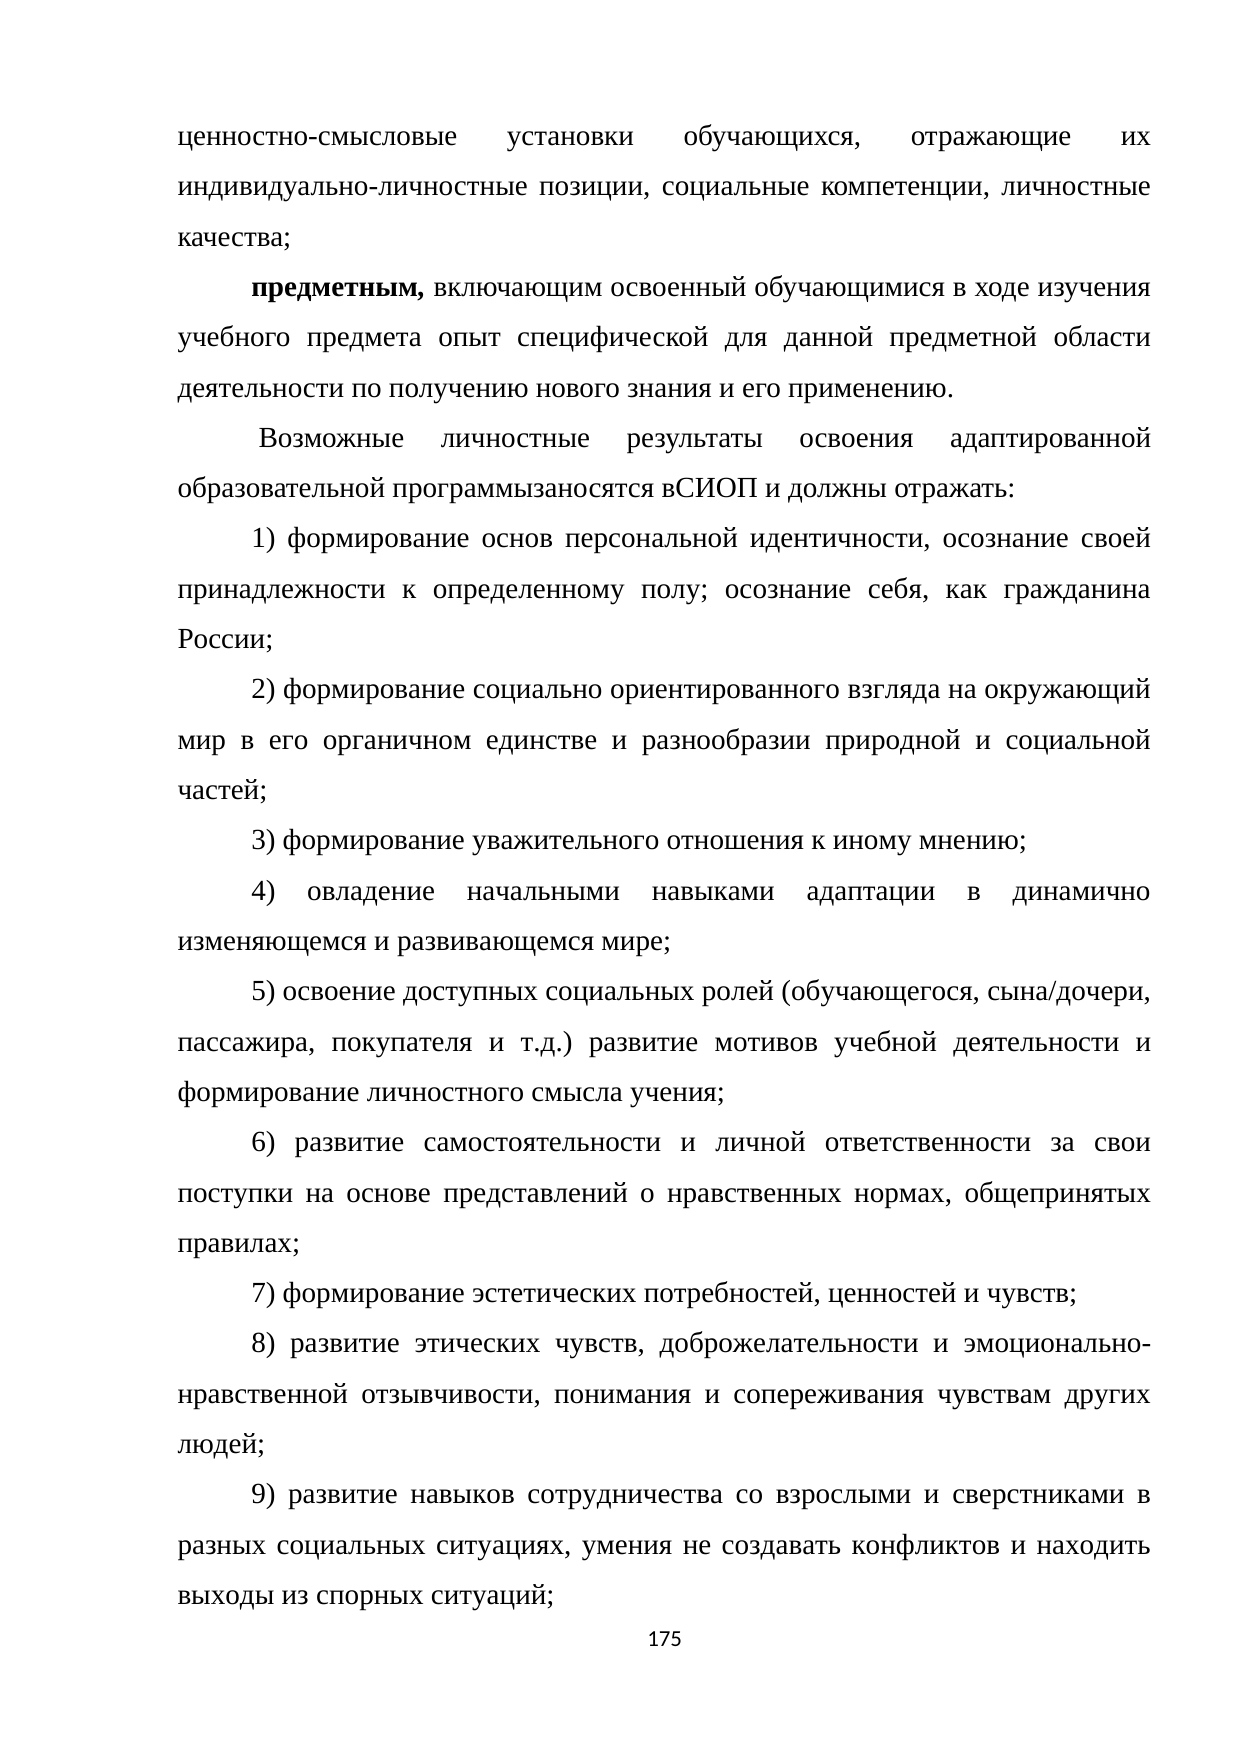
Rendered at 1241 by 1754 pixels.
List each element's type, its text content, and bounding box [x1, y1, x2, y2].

text 7) формирование эстетических потребностей, ценностей и чувств; [177, 1275, 1152, 1309]
text 9) развитие навыков сотрудничества со взрослыми и сверстниками в разных социальных ситуациях, умения не создавать конфликтов и находить выходы из спорных ситуаций; [177, 1477, 1152, 1611]
text 3) формирование уважительного отношения к иному мнению; [177, 822, 1152, 856]
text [177, 118, 1152, 252]
text 1) формирование основ персональной идентичности, осознание своей принадлежности к определенному полу; осознание себя, как гражданина России; [177, 521, 1152, 655]
text предметным, включающим освоенный обучающимися в ходе изучения учебного предмета опыт специфической для данной предметной области деятельности по получению нового знания и его применению. [177, 269, 1152, 403]
text Возможные личностные результаты освоения адаптированной образовательной программызаносятся вСИОП и должны отражать: [177, 420, 1152, 504]
text 6) развитие самостоятельности и личной ответственности за свои поступки на основе представлений о нравственных нормах, общепринятых правилах; [177, 1124, 1152, 1258]
text 8) развитие этических чувств, доброжелательности и эмоционально-нравственной отзывчивости, понимания и сопереживания чувствам других людей; [177, 1326, 1152, 1460]
text 5) освоение доступных социальных ролей (обучающегося, сына/дочери, пассажира, покупателя и т.д.) развитие мотивов учебной деятельности и формирование личностного смысла учения; [177, 973, 1152, 1108]
text 2) формирование социально ориентированного взгляда на окружающий мир в его органичном единстве и разнообразии природной и социальной частей; [177, 672, 1152, 806]
text 4) овладение начальными навыками адаптации в динамично изменяющемся и развивающемся мире; [177, 873, 1152, 957]
